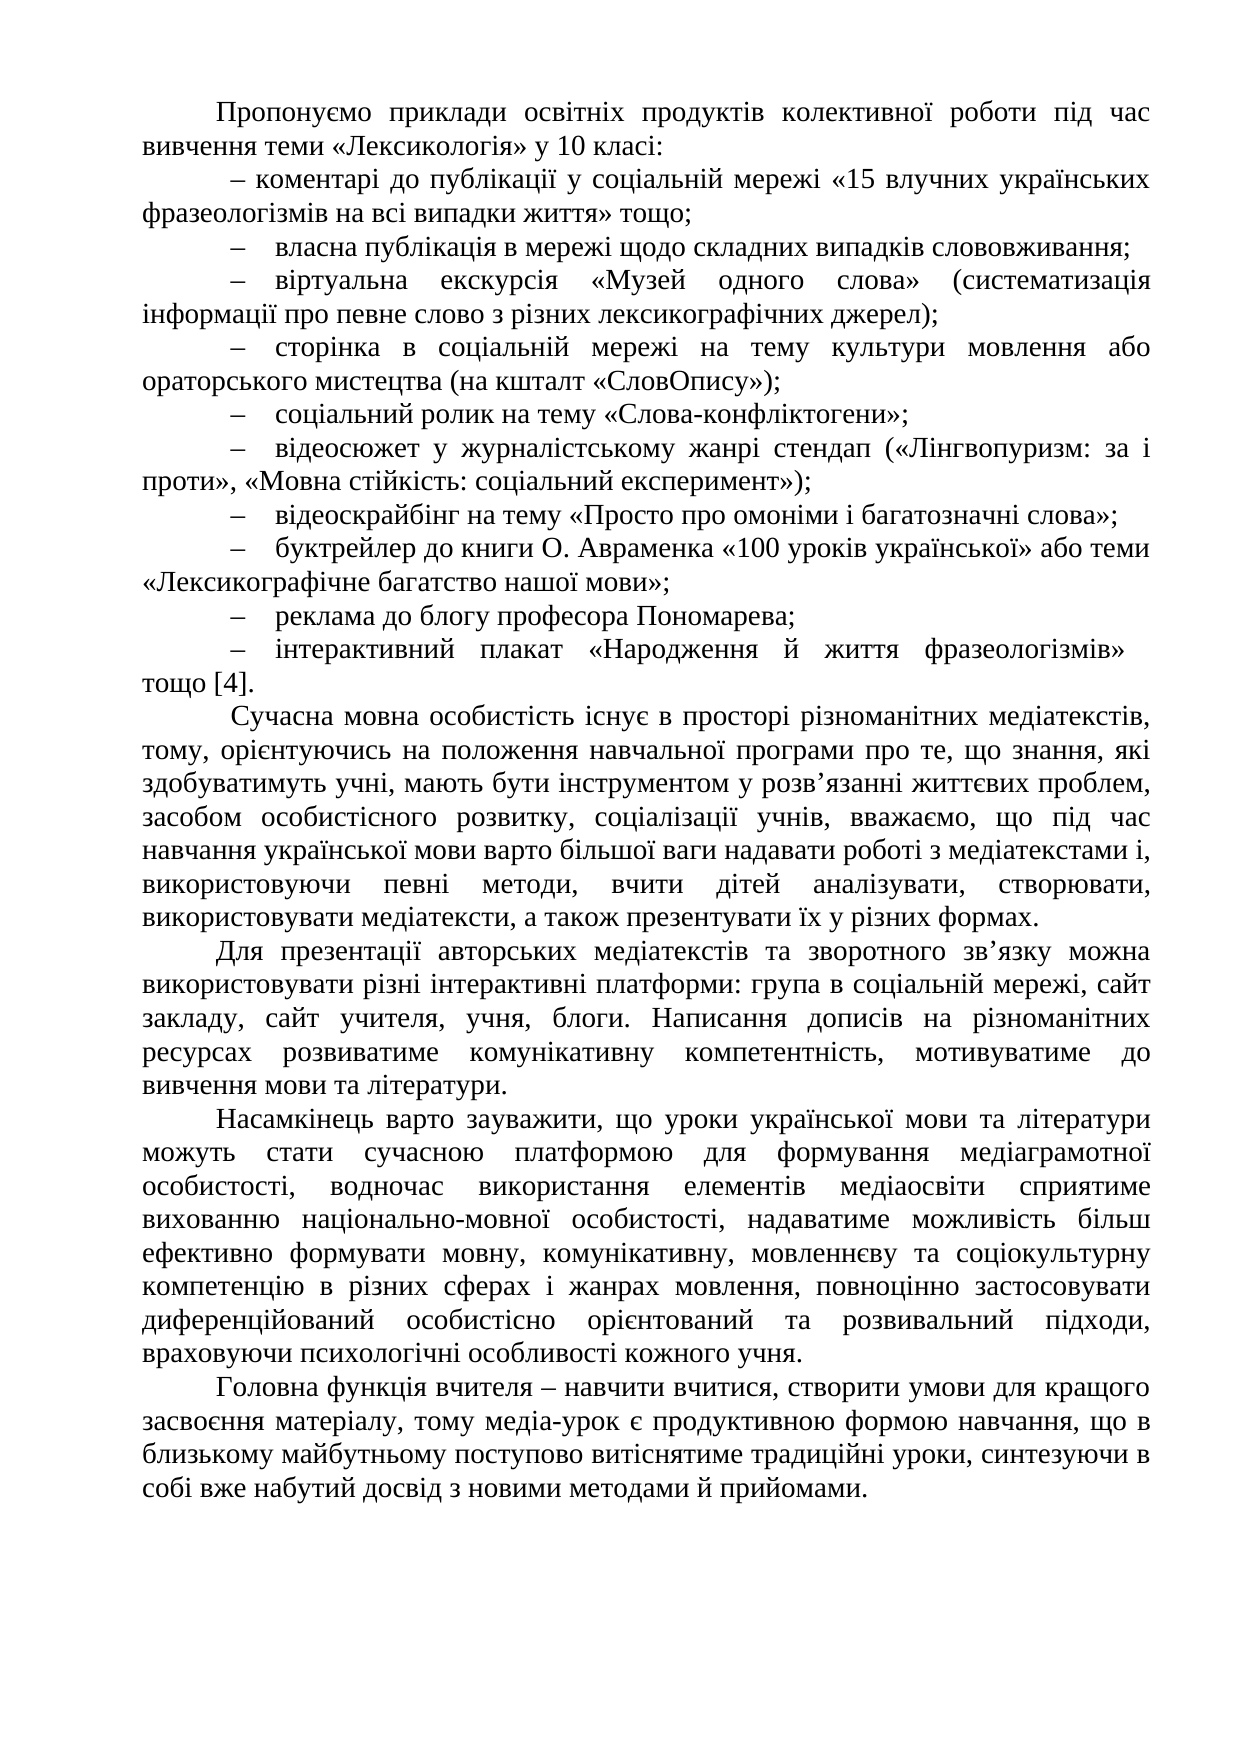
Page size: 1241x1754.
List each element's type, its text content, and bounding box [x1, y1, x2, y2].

list віртуальна екскурсія «Музей одного слова» (систематизація інформації про певне слово з різних лексикографічних джерел); [142, 262, 1152, 329]
list сторінка в соціальній мережі на тему культури мовлення або ораторського мистецтва (на кшталт «СловОпису»); [142, 329, 1152, 396]
list власна публікація в мережі щодо складних випадків слововживання; [142, 229, 1152, 262]
list соціальний ролик на тему «Слова-конфліктогени»; [142, 396, 1152, 430]
list відеоскрайбінг на тему «Просто про омоніми і багатозначні слова»; [142, 497, 1152, 531]
list інтерактивний плакат «Народження й життя фразеологізмів» тощо [4]. [142, 631, 1152, 698]
text Головна функція вчителя – навчити вчитися, створити умови для кращого засвоєння матеріалу, тому медіа-урок є продуктивною формою навчання, що в близькому майбутньому поступово витіснятиме традиційні уроки, синтезуючи в собі вже набутий досвід з новими методами й прийомами. [142, 1369, 1152, 1503]
text Пропонуємо приклади освітніх продуктів колективної роботи під час вивчення теми «Лексикологія» у 10 класі: [142, 94, 1152, 162]
text – коментарі до публікації у соціальній мережі «15 влучних українських фразеологізмів на всі випадки життя» тощо; [142, 162, 1152, 229]
list буктрейлер до книги О. Авраменка «100 уроків української» або теми «Лексикографічне багатство нашої мови»; [142, 531, 1152, 598]
list відеосюжет у журналістському жанрі стендап («Лінгвопуризм: за і проти», «Мовна стійкість: соціальний експеримент»); [142, 430, 1152, 497]
list реклама до блогу професора Пономарева; [142, 598, 1152, 631]
text Для презентації авторських медіатекстів та зворотного зв’язку можна використовувати різні інтерактивні платформи: група в соціальній мережі, сайт закладу, сайт учителя, учня, блоги. Написання дописів на різноманітних ресурсах розвиватиме комунікативну компетентність, мотивуватиме до вивчення мови та літератури. [142, 933, 1152, 1101]
text Сучасна мовна особистість існує в просторі різноманітних медіатекстів, тому, орієнтуючись на положення навчальної програми про те, що знання, які здобуватимуть учні, мають бути інструментом у розв’язанні життєвих проблем, засобом особистісного розвитку, соціалізації учнів, вважаємо, що під час навчання української мови варто більшої ваги надавати роботі з медіатекстами і, використовуючи певні методи, вчити дітей аналізувати, створювати, використовувати медіатексти, а також презентувати їх у різних формах. [142, 698, 1152, 933]
text Насамкінець варто зауважити, що уроки української мови та літератури можуть стати сучасною платформою для формування медіаграмотної особистості, водночас використання елементів медіаосвіти сприятиме вихованню національно-мовної особистості, надаватиме можливість більш ефективно формувати мовну, комунікативну, мовленнєву та соціокультурну компетенцію в різних сферах і жанрах мовлення, повноцінно застосовувати диференційований особистісно орієнтований та розвивальний підходи, враховуючи психологічні особливості кожного учня. [142, 1101, 1152, 1369]
